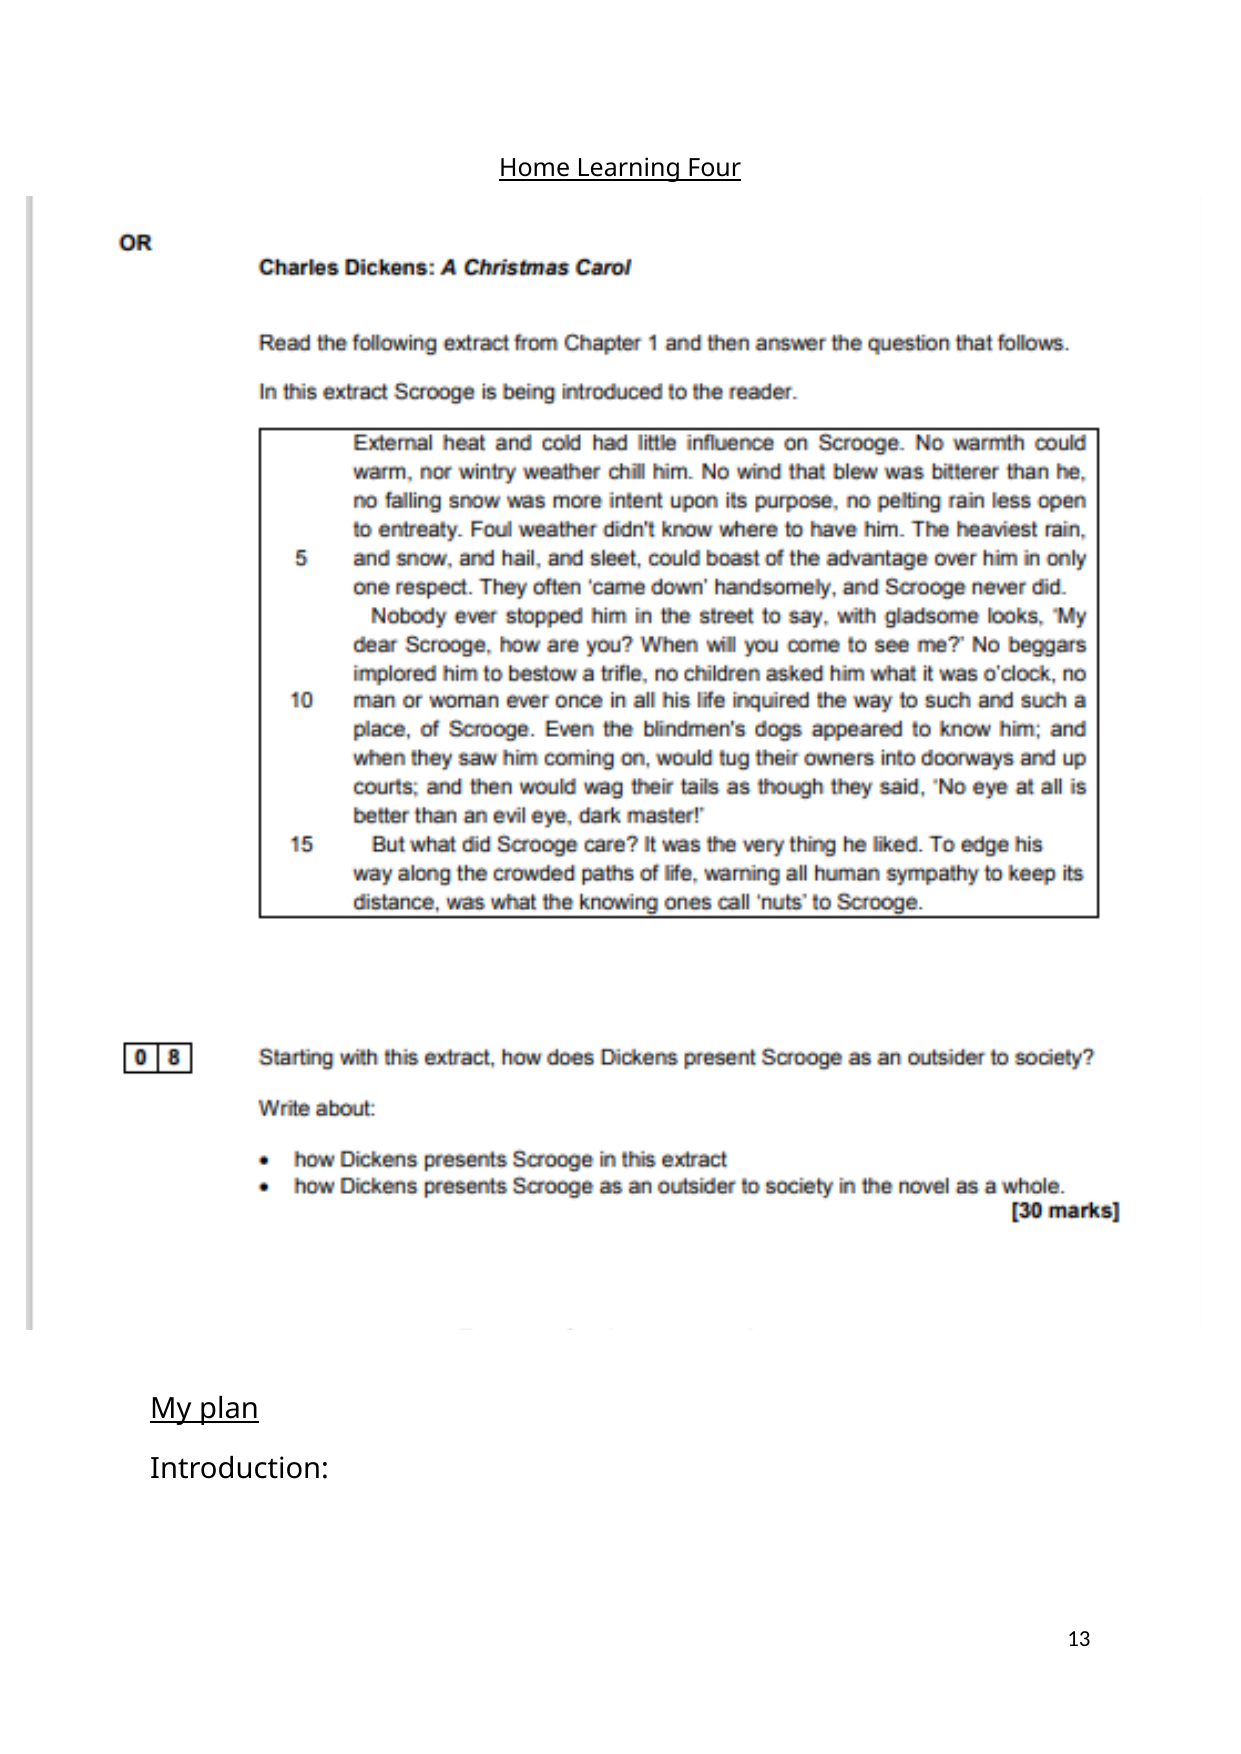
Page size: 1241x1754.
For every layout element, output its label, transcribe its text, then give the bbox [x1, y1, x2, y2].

picture [25, 196, 1201, 1330]
text Home Learning Four [150, 150, 1090, 184]
text My plan [150, 1330, 1090, 1427]
text Introduction: [150, 1447, 1090, 1487]
